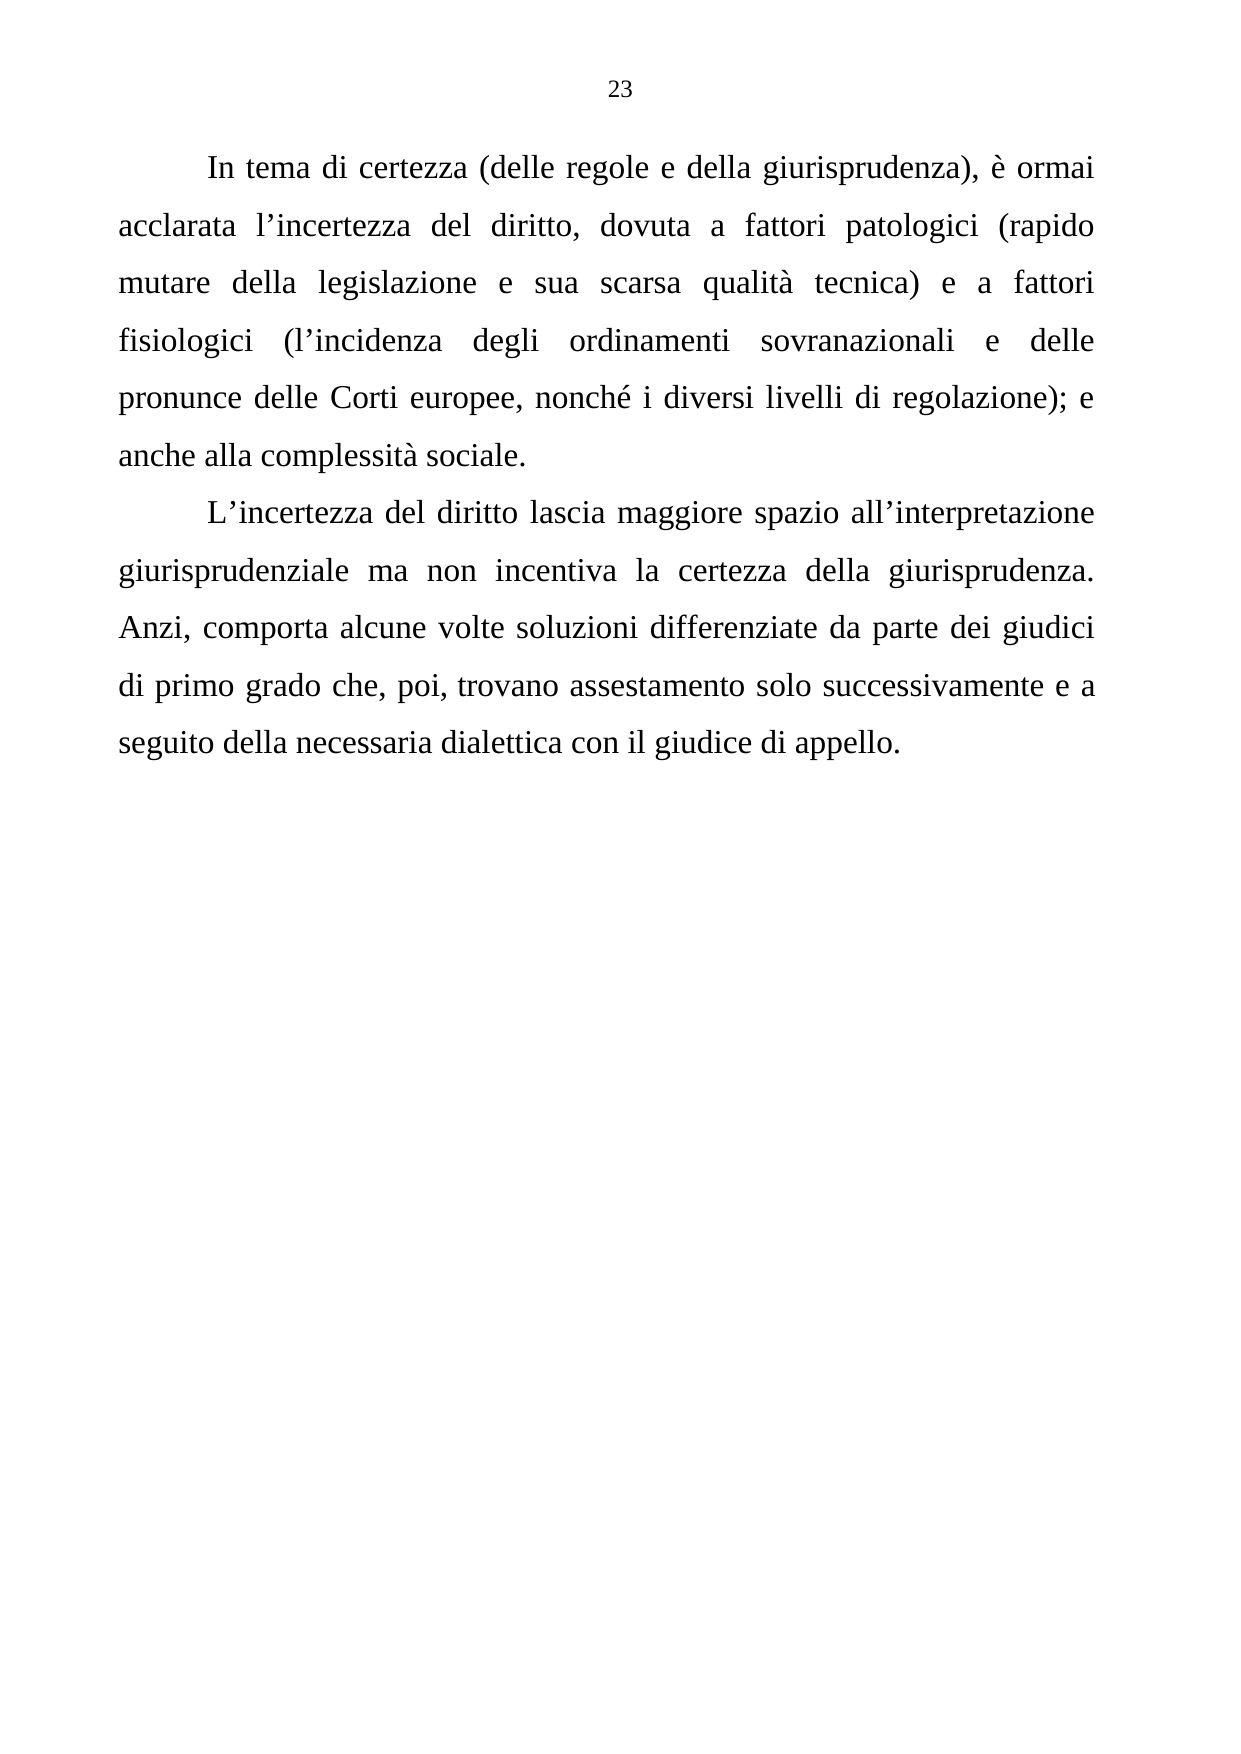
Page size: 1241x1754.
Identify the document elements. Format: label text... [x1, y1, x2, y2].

text In tema di certezza (delle regole e della giurisprudenza), è ormai acclarata l’incertezza del diritto, dovuta a fattori patologici (rapido mutare della legislazione e sua scarsa qualità tecnica) e a fattori fisiologici (l’incidenza degli ordinamenti sovranazionali e delle pronunce delle Corti europee, nonché i diversi livelli di regolazione); e anche alla complessità sociale. [118, 148, 1096, 473]
text L’incertezza del diritto lascia maggiore spazio all’interpretazione giurisprudenziale ma non incentiva la certezza della giurisprudenza. Anzi, comporta alcune volte soluzioni differenziate da parte dei giudici di primo grado che, poi, trovano assestamento solo successivamente e a seguito della necessaria dialettica con il giudice di appello. [118, 493, 1096, 761]
